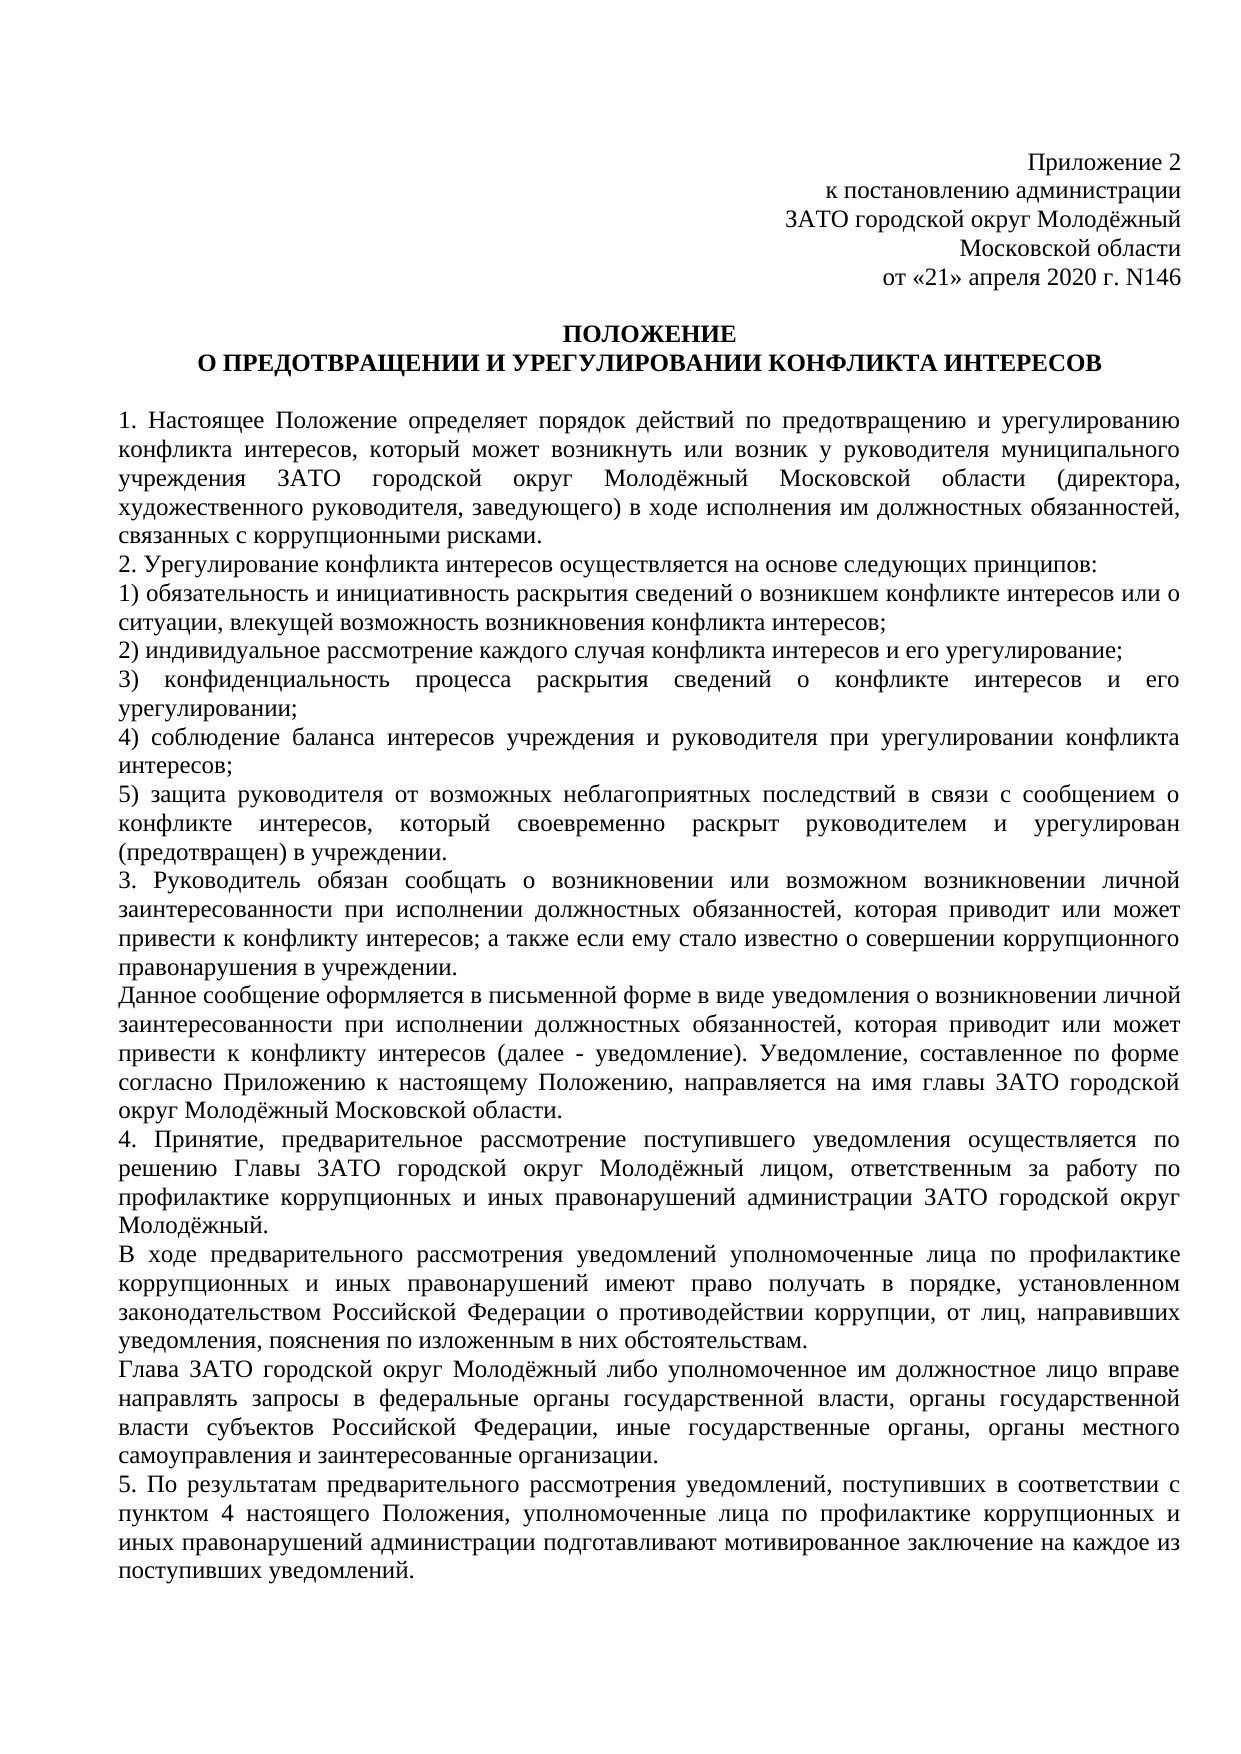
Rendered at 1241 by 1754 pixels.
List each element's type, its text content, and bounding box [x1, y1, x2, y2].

text Данное сообщение оформляется в письменной форме в виде уведомления о возникновении личной заинтересованности при исполнении должностных обязанностей, которая приводит или может привести к конфликту интересов (далее - уведомление). Уведомление, составленное по форме согласно Приложению к настоящему Положению, направляется на имя главы ЗАТО городской округ Молодёжный Московской области. [118, 981, 1181, 1124]
text Московской области [118, 233, 1181, 262]
text О ПРЕДОТВРАЩЕНИИ И УРЕГУЛИРОВАНИИ КОНФЛИКТА ИНТЕРЕСОВ [118, 348, 1181, 377]
text 1) обязательность и инициативность раскрытия сведений о возникшем конфликте интересов или о ситуации, влекущей возможность возникновения конфликта интересов; [118, 578, 1181, 636]
text от «21» апреля 2020 г. N146 [118, 262, 1181, 291]
text 4. Принятие, предварительное рассмотрение поступившего уведомления осуществляется по решению Главы ЗАТО городской округ Молодёжный лицом, ответственным за работу по профилактике коррупционных и иных правонарушений администрации ЗАТО городской округ Молодёжный. [118, 1124, 1181, 1239]
text В ходе предварительного рассмотрения уведомлений уполномоченные лица по профилактике коррупционных и иных правонарушений имеют право получать в порядке, установленном законодательством Российской Федерации о противодействии коррупции, от лиц, направивших уведомления, пояснения по изложенным в них обстоятельствам. [118, 1239, 1181, 1354]
text Глава ЗАТО городской округ Молодёжный либо уполномоченное им должностное лицо вправе направлять запросы в федеральные органы государственной власти, органы государственной власти субъектов Российской Федерации, иные государственные органы, органы местного самоуправления и заинтересованные организации. [118, 1354, 1181, 1469]
text 2. Урегулирование конфликта интересов осуществляется на основе следующих принципов: [118, 549, 1181, 578]
text 2) индивидуальное рассмотрение каждого случая конфликта интересов и его урегулирование; [118, 636, 1181, 664]
text ЗАТО городской округ Молодёжный [118, 204, 1181, 233]
text Приложение 2 [118, 147, 1181, 176]
text 3. Руководитель обязан сообщать о возникновении или возможном возникновении личной заинтересованности при исполнении должностных обязанностей, которая приводит или может привести к конфликту интересов; а также если ему стало известно о совершении коррупционного правонарушения в учреждении. [118, 866, 1181, 981]
text 3) конфиденциальность процесса раскрытия сведений о конфликте интересов и его урегулировании; [118, 664, 1181, 722]
text 5. По результатам предварительного рассмотрения уведомлений, поступивших в соответствии с пунктом 4 настоящего Положения, уполномоченные лица по профилактике коррупционных и иных правонарушений администрации подготавливают мотивированное заключение на каждое из поступивших уведомлений. [118, 1469, 1181, 1584]
text ПОЛОЖЕНИЕ [118, 319, 1181, 348]
text 4) соблюдение баланса интересов учреждения и руководителя при урегулировании конфликта интересов; [118, 722, 1181, 779]
text 1. Настоящее Положение определяет порядок действий по предотвращению и урегулированию конфликта интересов, который может возникнуть или возник у руководителя муниципального учреждения ЗАТО городской округ Молодёжный Московской области (директора, художественного руководителя, заведующего) в ходе исполнения им должностных обязанностей, связанных с коррупционными рисками. [118, 406, 1181, 549]
text 5) защита руководителя от возможных неблагоприятных последствий в связи с сообщением о конфликте интересов, который своевременно раскрыт руководителем и урегулирован (предотвращен) в учреждении. [118, 779, 1181, 866]
text к постановлению администрации [118, 176, 1181, 204]
